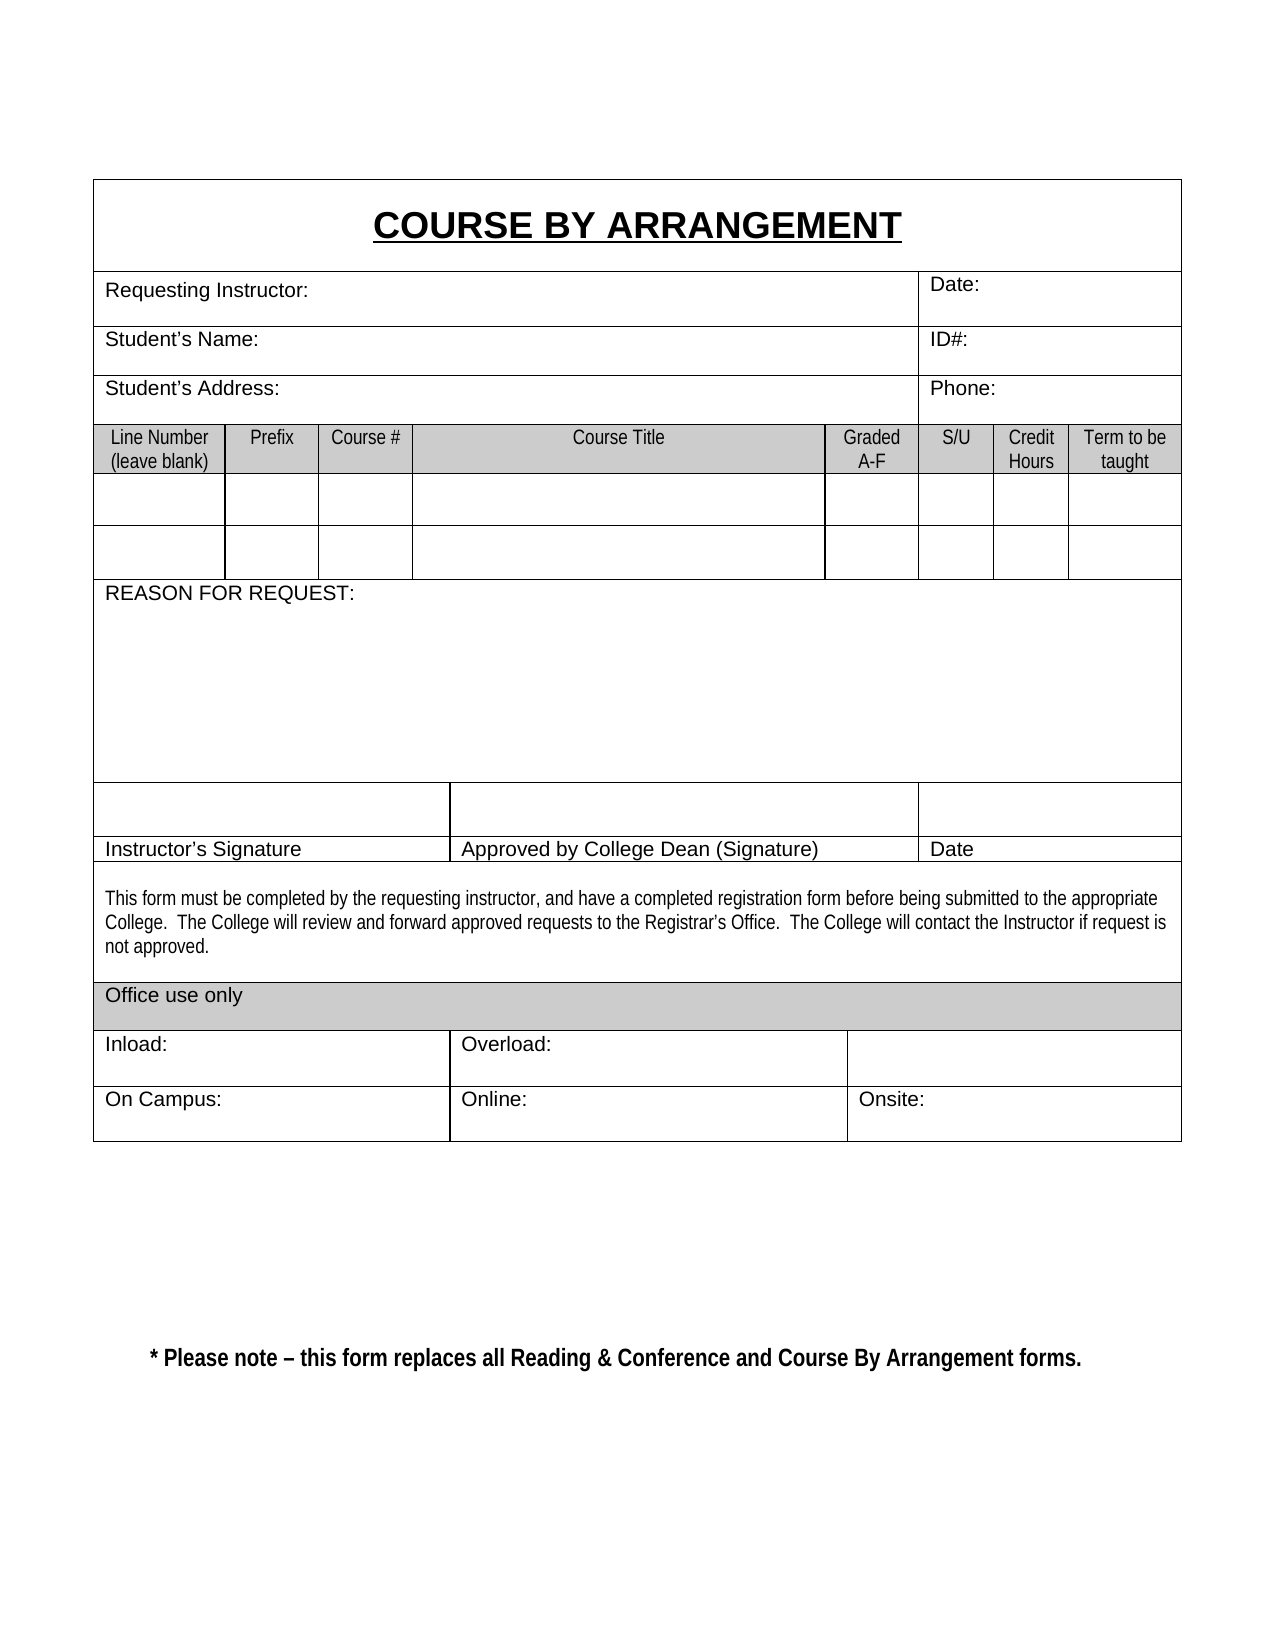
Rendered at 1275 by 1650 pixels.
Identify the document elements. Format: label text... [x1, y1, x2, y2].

table_cell Inload: [94, 1031, 449, 1086]
table_cell [226, 474, 318, 525]
table_cell [451, 783, 918, 836]
table_cell [94, 526, 224, 579]
table_cell [413, 474, 824, 525]
text * Please note – this form replaces all Reading & Conference and Course By Arrangement forms. [150, 1343, 1125, 1372]
table_cell Credit Hours [994, 425, 1068, 473]
table_cell [226, 526, 318, 579]
table_cell [919, 526, 993, 579]
table_cell On Campus: [94, 1087, 449, 1141]
table_cell Course Title [413, 425, 824, 473]
table_cell [994, 474, 1068, 525]
table_cell ID#: [919, 327, 1181, 375]
table_cell [919, 474, 993, 525]
table_cell [1069, 474, 1181, 525]
table_cell Onsite: [848, 1087, 1181, 1141]
table_cell [413, 526, 824, 579]
table_cell Student’s Address: [94, 376, 918, 424]
table_cell [319, 474, 412, 525]
table_cell REASON FOR REQUEST: [94, 580, 1181, 782]
table_cell Line Number (leave blank) [94, 425, 224, 473]
table_cell This form must be completed by the requesting instructor, and have a completed registration form before being submitted to the appropriate College. The College will review and forward approved requests to the Registrar’s Office. The College will contact the Instructor if request is not approved. [94, 862, 1181, 982]
table_cell [994, 526, 1068, 579]
table_cell Phone: [919, 376, 1181, 424]
table_cell Date [919, 837, 1181, 861]
table_cell Course # [319, 425, 412, 473]
table_cell Overload: [451, 1031, 847, 1086]
table_cell [319, 526, 412, 579]
table_cell Online: [451, 1087, 847, 1141]
table_cell [1069, 526, 1181, 579]
table_cell [848, 1031, 1181, 1086]
table_cell Graded A-F [826, 425, 918, 473]
table_cell [94, 474, 224, 525]
table_cell [94, 783, 449, 836]
table_cell Instructor’s Signature [94, 837, 449, 861]
table_cell Date: [919, 272, 1181, 326]
table_cell Requesting Instructor: [94, 272, 918, 326]
table_cell [826, 526, 918, 579]
table_header COURSE BY ARRANGEMENT [94, 180, 1181, 271]
table_cell Term to be taught [1069, 425, 1181, 473]
table_cell Student’s Name: [94, 327, 918, 375]
table_cell Office use only [94, 983, 1181, 1030]
table_cell Approved by College Dean (Signature) [451, 837, 918, 861]
table_cell Prefix [226, 425, 318, 473]
table_cell [826, 474, 918, 525]
table_cell [919, 783, 1181, 836]
table_cell S/U [919, 425, 993, 473]
